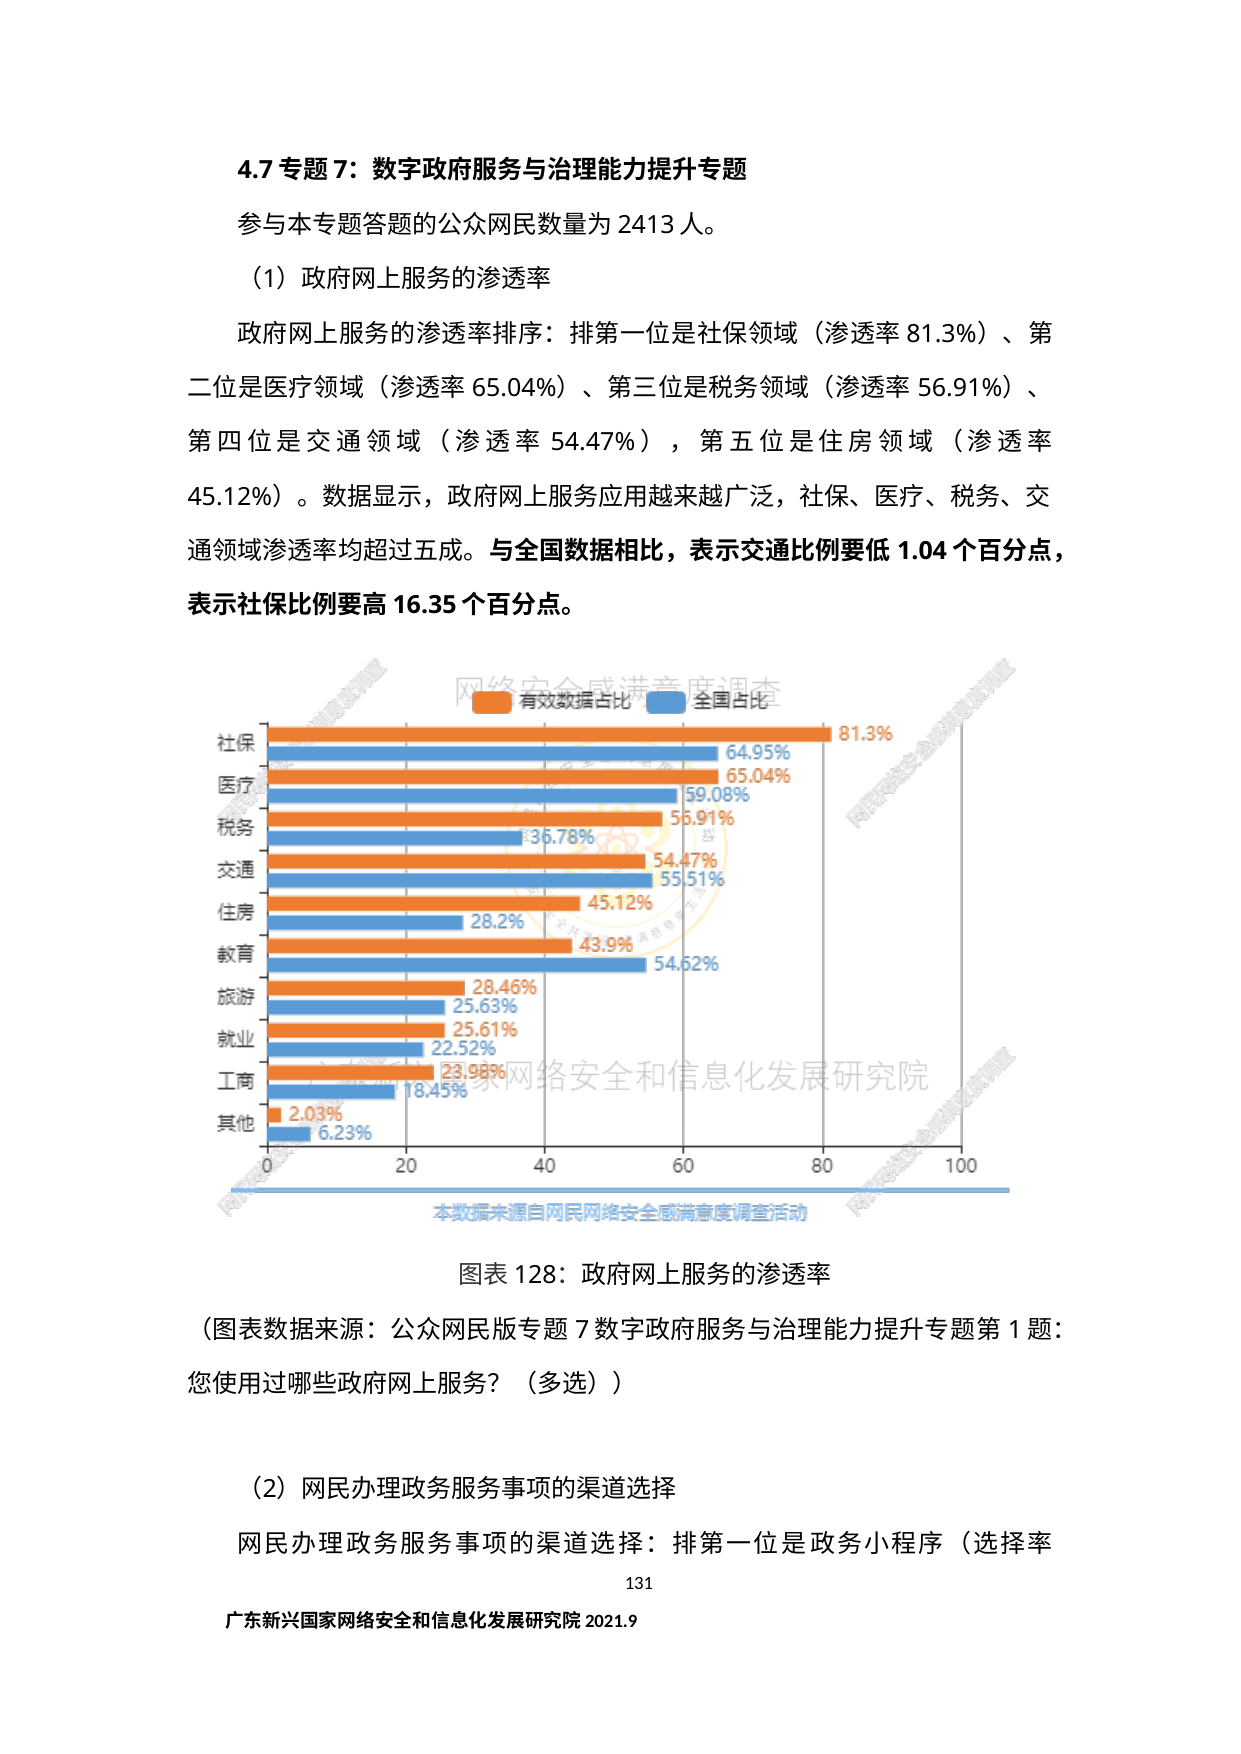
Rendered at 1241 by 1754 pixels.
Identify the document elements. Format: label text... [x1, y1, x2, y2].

text （1）政府网上服务的渗透率 [187, 259, 1053, 295]
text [187, 1523, 1053, 1559]
picture [202, 645, 1039, 1240]
text 图表128：政府网上服务的渗透率 [187, 1255, 1053, 1291]
text 参与本专题答题的公众网民数量为2413人。 [187, 204, 1053, 241]
subtitle 4.7专题7：数字政府服务与治理能力提升专题 [187, 150, 1053, 186]
text （图表数据来源：公众网民版专题7数字政府服务与治理能力提升专题第1题：您使用过哪些政府网上服务？（多选）） [187, 1309, 1053, 1400]
text 政府网上服务的渗透率排序：排第一位是社保领域（渗透率81.3%）、第二位是医疗领域（渗透率65.04%）、第三位是税务领域（渗透率56.91%）、第四位是交通领域（渗透率54.47%），第五位是住房领域（渗透率45.12%）。数据显示，政府网上服务应用越来越广泛，社保、医疗、税务、交通领域渗透率均超过五成。与全国数据相比，表示交通比例要低1.04个百分点，表示社保比例要高16.35个百分点。 [187, 313, 1053, 621]
text （2）网民办理政务服务事项的渠道选择 [187, 1469, 1053, 1505]
